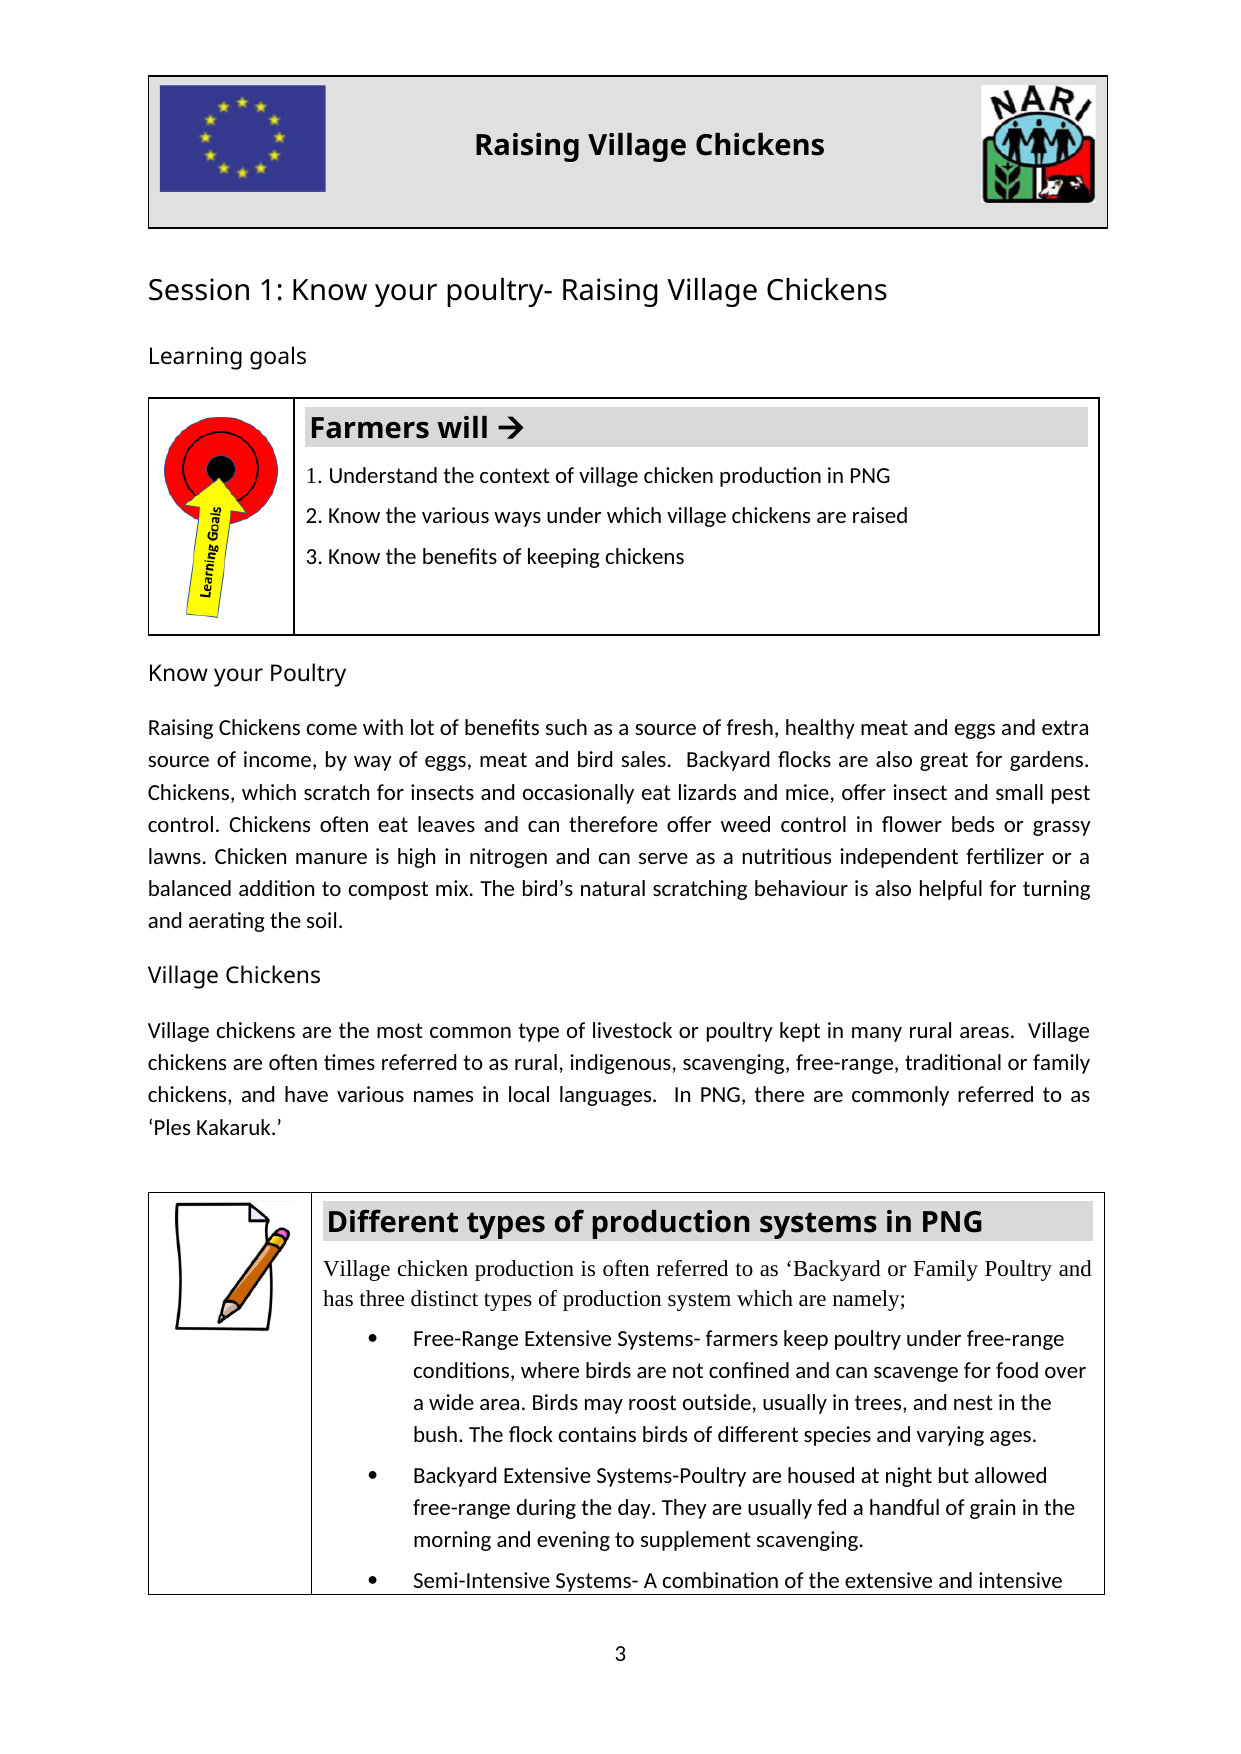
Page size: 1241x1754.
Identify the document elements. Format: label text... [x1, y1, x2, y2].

subtitle Know your Poultry [148, 657, 1092, 688]
picture [981, 85, 1096, 203]
picture [168, 1201, 292, 1333]
text Raising Chickens come with lot of benefits such as a source of fresh, healthy meat and eggs and extra source of income, by way of eggs, meat and bird sales. Backyard flocks are also great for gardens. Chickens, which scratch for insects and occasionally eat lizards and mice, offer insect and small pest control. Chickens often eat leaves and can therefore offer weed control in flower beds or grassy lawns. Chicken manure is high in nitrogen and can serve as a nutritious independent fertilizer or a balanced addition to compost mix. The bird’s natural scratching behaviour is also helpful for turning and aerating the soil. [148, 713, 1092, 934]
picture [162, 406, 280, 622]
subtitle Session 1: Know your poultry- Raising Village Chickens [148, 269, 1092, 309]
table_header [149, 399, 293, 634]
text Village chickens are the most common type of livestock or poultry kept in many rural areas. Village chickens are often times referred to as rural, indigenous, scavenging, free-range, traditional or family chickens, and have various names in local languages. In PNG, there are commonly referred to as ‘Ples Kakaruk.’ [148, 1016, 1092, 1141]
subtitle Learning goals [148, 340, 1092, 371]
subtitle Village Chickens [148, 959, 1092, 991]
picture [159, 85, 326, 192]
table_header [149, 1193, 311, 1594]
table_header Farmers will 1. Understand the context of village chicken production in PNG 2. Know the various ways under which village chickens are raised 3. Know the benefits of keeping chickens [295, 399, 1098, 634]
